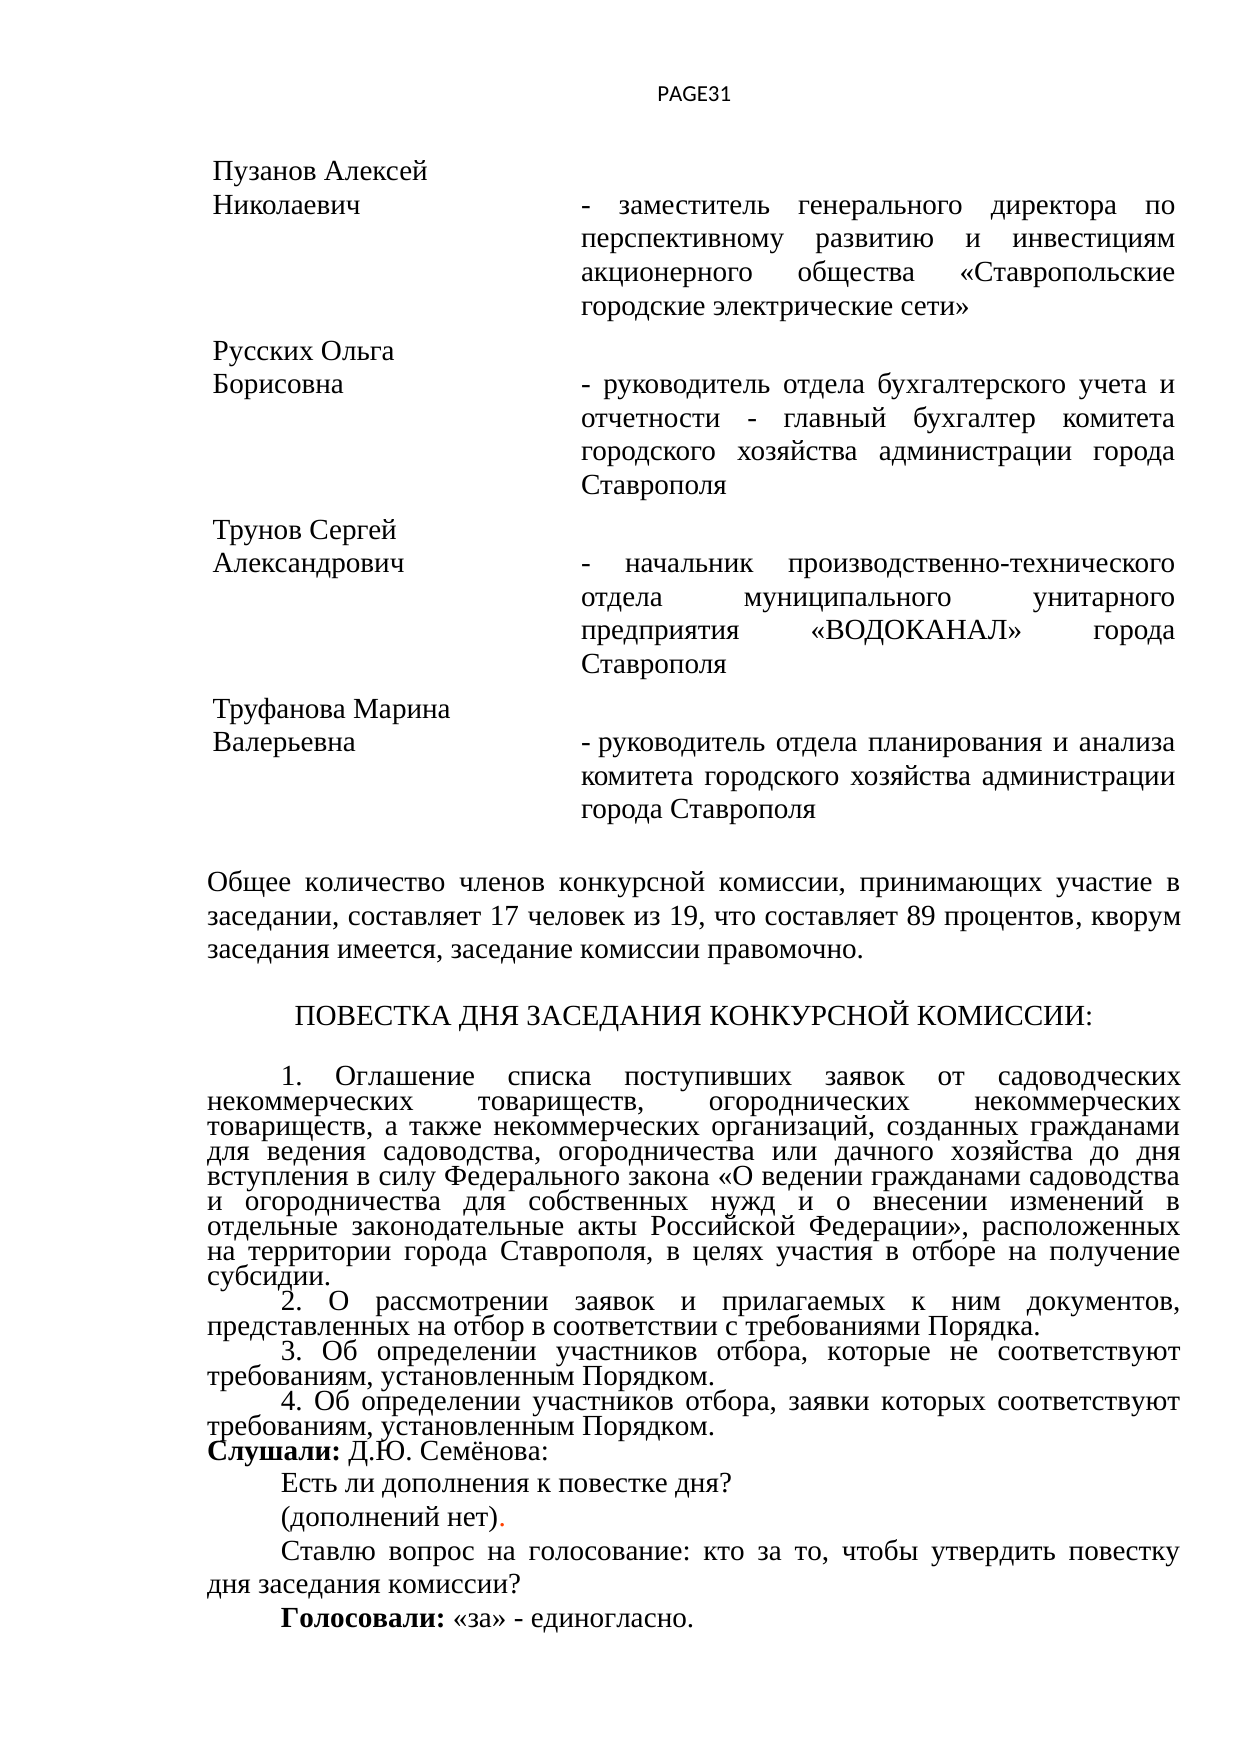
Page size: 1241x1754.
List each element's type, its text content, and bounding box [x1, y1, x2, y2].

table_cell - руководитель отдела планирования и анализа комитета городского хозяйства администрации города Ставрополя [575, 685, 1181, 831]
text ПОВЕСТКА ДНЯ ЗАСЕДАНИЯ КОНКУРСНОЙ КОМИССИИ: [207, 998, 1181, 1032]
table_cell Русских Ольга Борисовна [207, 327, 575, 506]
text 2. О рассмотрении заявок и прилагаемых к ним документов, представленных на отбор в соответствии с требованиями Порядка. [207, 1291, 1181, 1341]
text Общее количество членов конкурсной комиссии, принимающих участие в заседании, составляет 17 человек из 19, что составляет 89 процентов, кворум заседания имеется, заседание комиссии правомочно. [207, 864, 1181, 965]
text Ставлю вопрос на голосование: кто за то, чтобы утвердить повестку дня заседания комиссии? [207, 1533, 1181, 1600]
text 3. Об определении участников отбора, которые не соответствуют требованиям, установленным Порядком. [207, 1341, 1181, 1391]
table_cell - начальник производственно-технического отдела муниципального унитарного предприятия «ВОДОКАНАЛ» города Ставрополя [575, 506, 1181, 685]
text 1. Оглашение списка поступивших заявок от садоводческих некоммерческих товариществ, огороднических некоммерческих товариществ, а также некоммерческих организаций, созданных гражданами для ведения садоводства, огородничества или дачного хозяйства до дня вступления в силу Федерального закона «О ведении гражданами садоводства и огородничества для собственных нужд и о внесении изменений в отдельные законодательные акты Российской Федерации», расположенных на территории города Ставрополя, в целях участия в отборе на получение субсидии. [207, 1066, 1181, 1291]
text Есть ли дополнения к повестке дня? [207, 1466, 1181, 1499]
table_cell - руководитель отдела бухгалтерского учета и отчетности - главный бухгалтер комитета городского хозяйства администрации города Ставрополя [575, 327, 1181, 506]
table_cell Труфанова Марина Валерьевна [207, 685, 575, 831]
text (дополнений нет). [207, 1499, 1181, 1533]
text Слушали: Д.Ю. Семёнова: [207, 1441, 355, 1466]
table_cell Пузанов Алексей Николаевич [207, 148, 575, 327]
table_cell - заместитель генерального директора по перспективному развитию и инвестициям акционерного общества «Ставропольские городские электрические сети» [575, 148, 1181, 327]
text Слушали: Д.Ю. Семёнова: [365, 1441, 1181, 1466]
text Голосовали: «за» - единогласно. [207, 1600, 1181, 1633]
table_cell Трунов Сергей Александрович [207, 506, 575, 685]
text 4. Об определении участников отбора, заявки которых соответствуют требованиям, установленным Порядком. [207, 1391, 1181, 1441]
